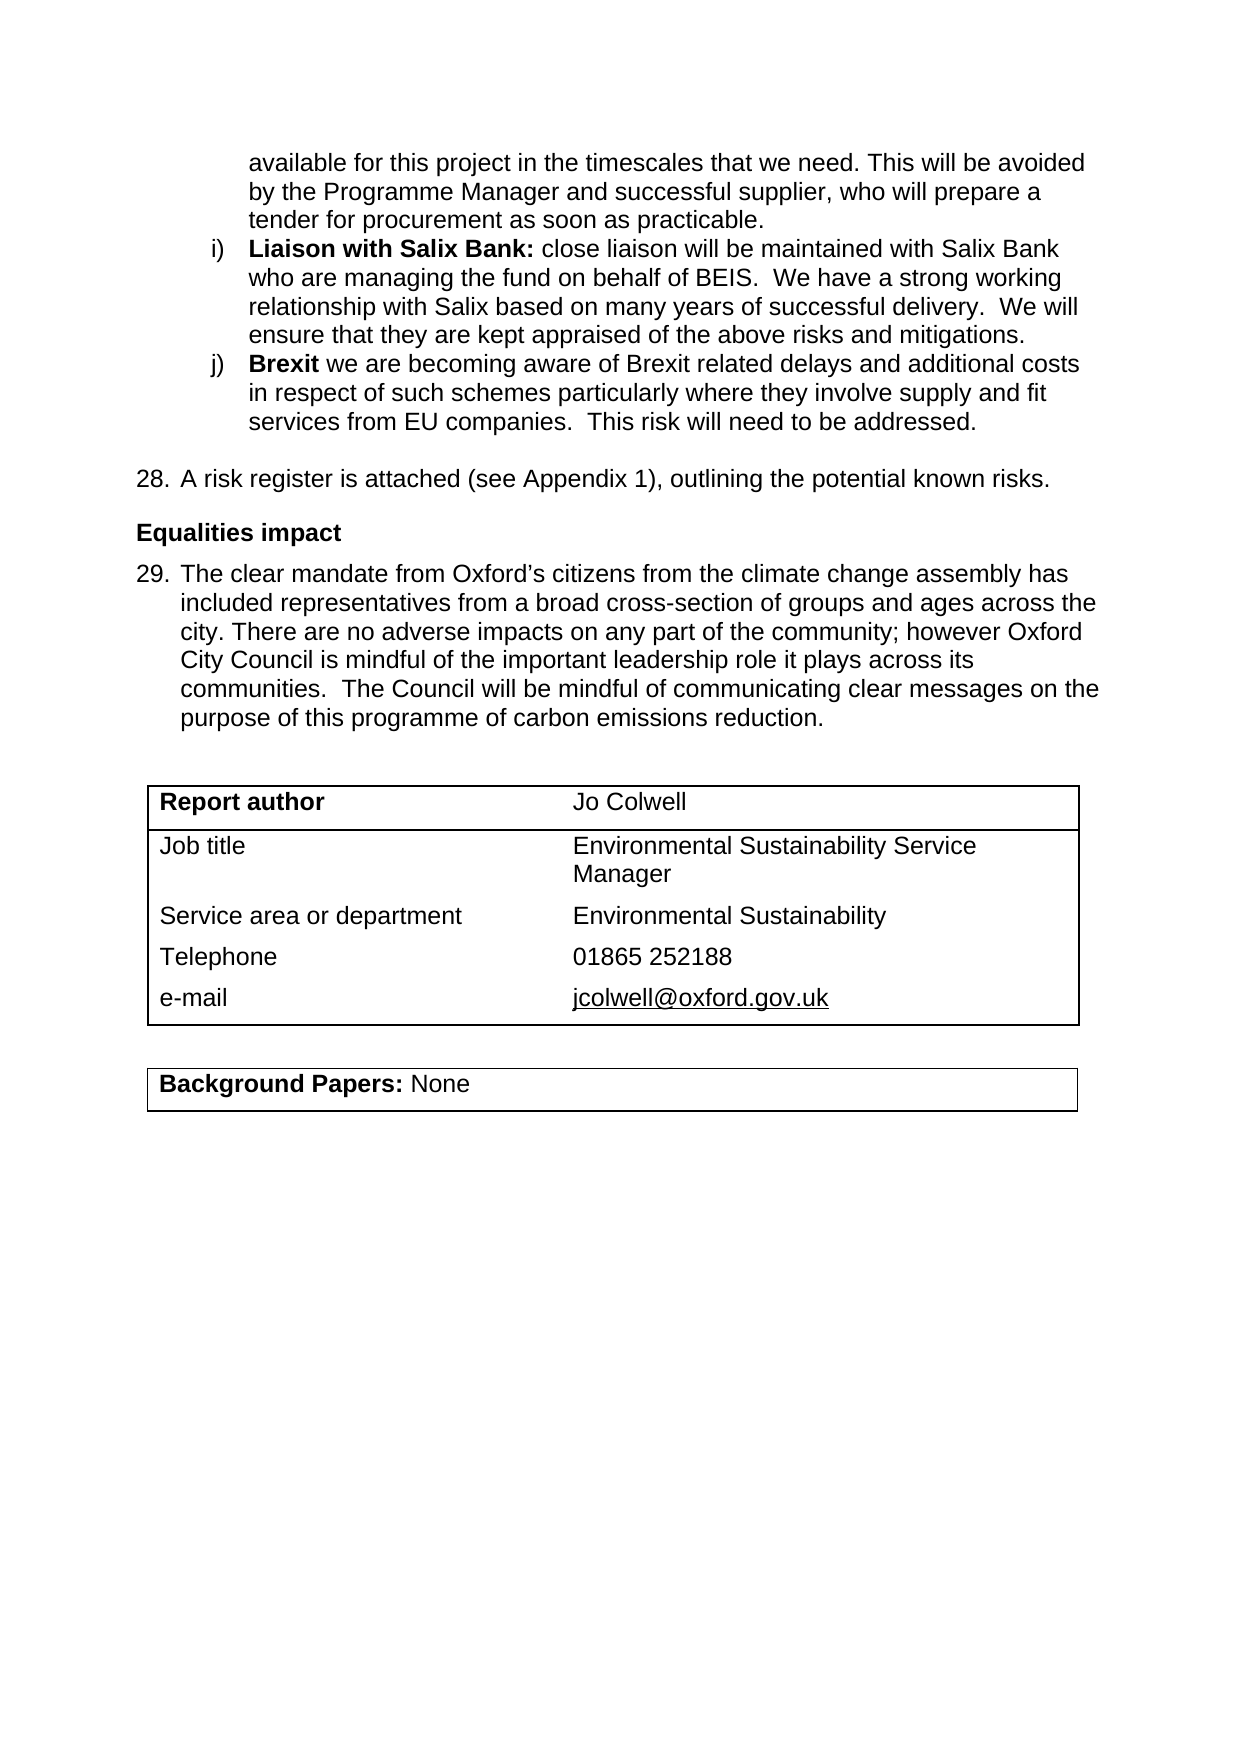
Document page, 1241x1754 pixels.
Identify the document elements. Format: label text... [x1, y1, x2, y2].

table_header Jo Colwell [561, 787, 1078, 828]
table_cell Service area or department [149, 901, 561, 942]
table_cell jcolwell@oxford.gov.uk [561, 983, 1078, 1024]
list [211, 148, 1104, 234]
table_cell Job title [149, 831, 561, 901]
subtitle Equalities impact [136, 518, 1104, 546]
table_cell Environmental Sustainability Service Manager [561, 831, 1078, 901]
text 28. A risk register is attached (see Appendix 1), outlining the potential known risks. [136, 464, 1104, 493]
table_header Background Papers: None [148, 1069, 1077, 1110]
list Liaison with Salix Bank: close liaison will be maintained with Salix Bank who are managing the fund on behalf of BEIS. We have a strong working relationship with Salix based on many years of successful delivery. We will ensure that they are kept appraised of the above risks and mitigations. [211, 234, 1104, 349]
text 29. The clear mandate from Oxford’s citizens from the climate change assembly has included representatives from a broad cross-section of groups and ages across the city. There are no adverse impacts on any part of the community; however Oxford City Council is mindful of the important leadership role it plays across its communities. The Council will be mindful of communicating clear messages on the purpose of this programme of carbon emissions reduction. [136, 559, 1104, 731]
table_header Report author [149, 787, 561, 828]
table_cell e-mail [149, 983, 561, 1024]
table_cell 01865 252188 [561, 942, 1078, 983]
table_cell Environmental Sustainability [561, 901, 1078, 942]
list Brexit we are becoming aware of Brexit related delays and additional costs in respect of such schemes particularly where they involve supply and fit services from EU companies. This risk will need to be addressed. [211, 349, 1104, 435]
table_cell Telephone [149, 942, 561, 983]
